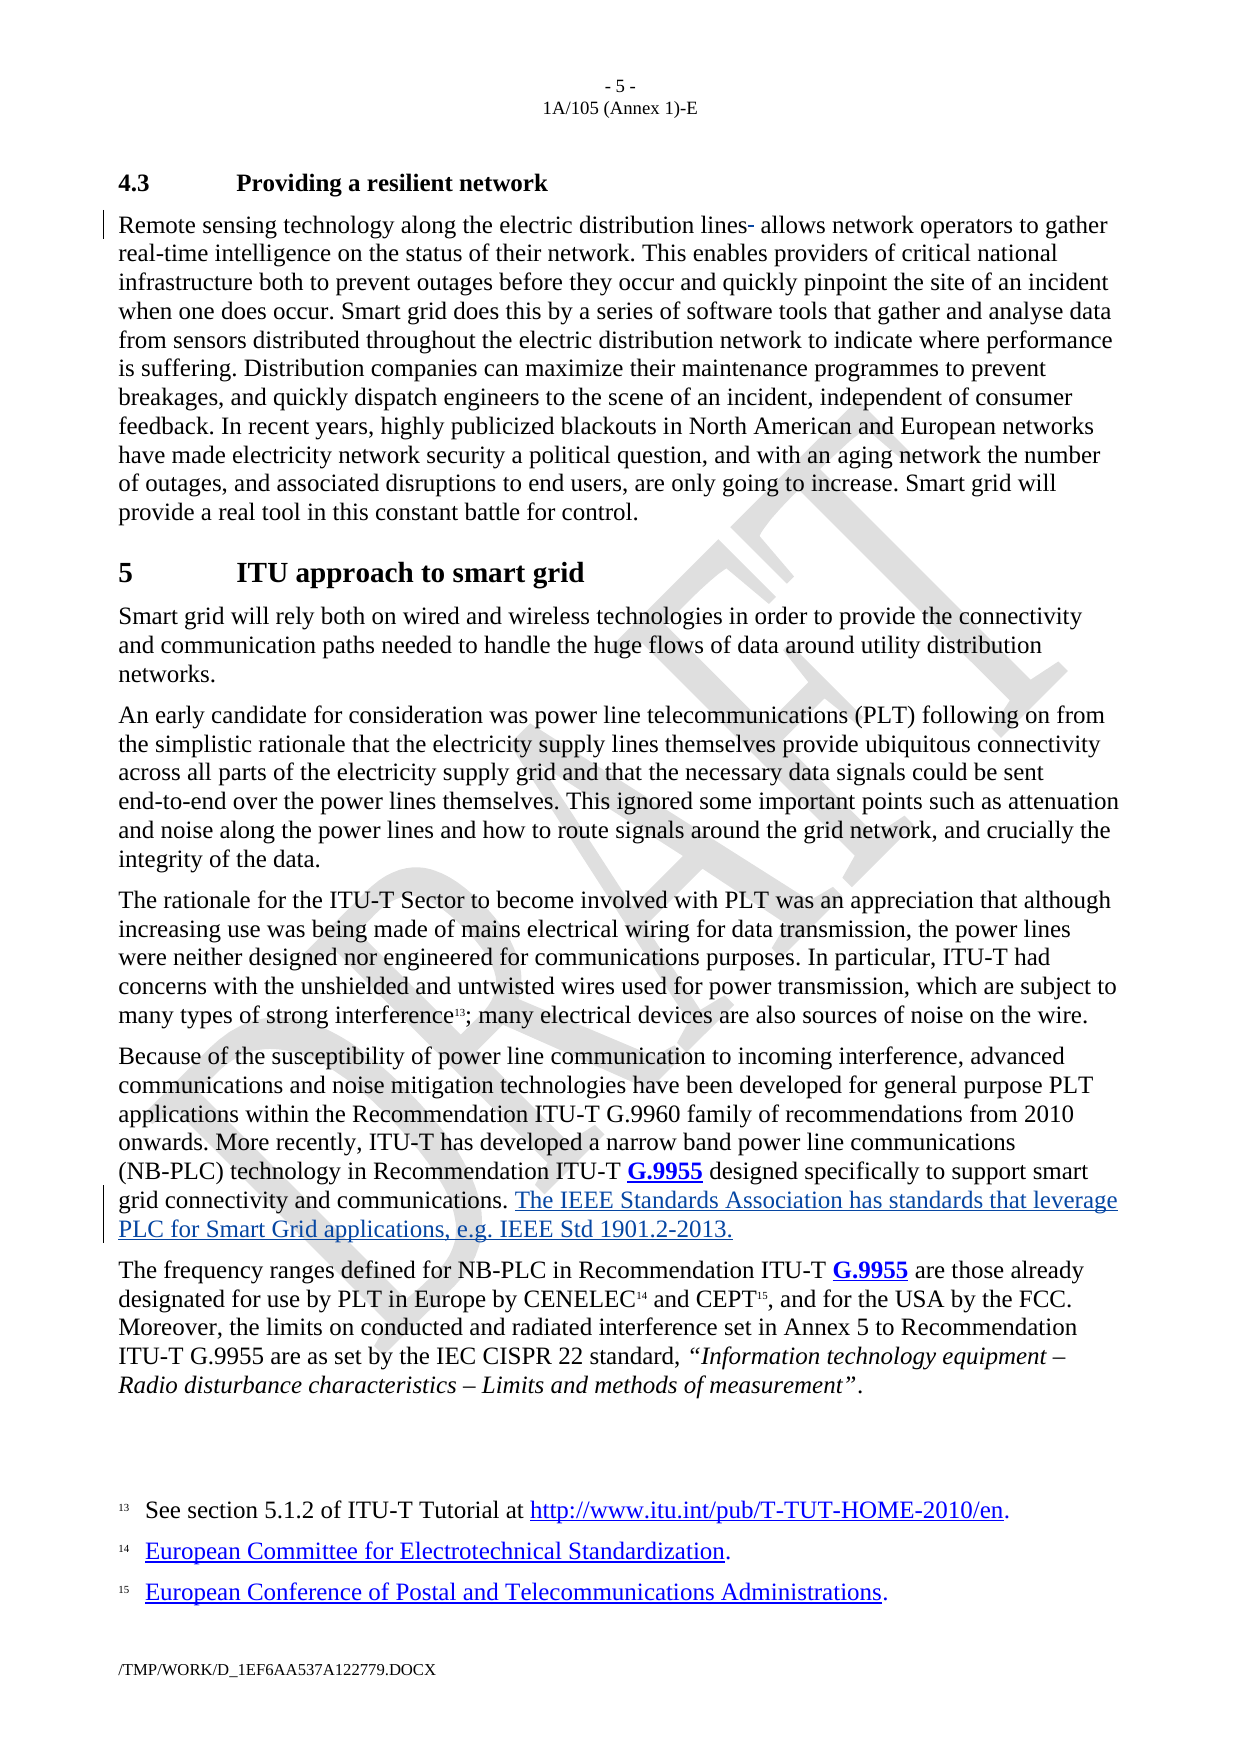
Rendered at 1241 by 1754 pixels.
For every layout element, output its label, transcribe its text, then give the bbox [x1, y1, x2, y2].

text Smart grid will rely both on wired and wireless technologies in order to provide the connectivity and communication paths needed to handle the huge flows of data around utility distribution networks. [118, 601, 1122, 687]
text Remote sensing technology along the electric distribution lines allows network operators to gather real-time intelligence on the status of their network. This enables providers of critical national infrastructure both to prevent outages before they occur and quickly pinpoint the site of an incident when one does occur. Smart grid does this by a series of software tools that gather and analyse data from sensors distributed throughout the electric distribution network to indicate where performance is suffering. Distribution companies can maximize their maintenance programmes to prevent breakages, and quickly dispatch engineers to the scene of an incident, independent of consumer feedback. In recent years, highly publicized blackouts in North American and European networks have made electricity network security a political question, and with an aging network the number of outages, and associated disruptions to end users, are only going to increase. Smart grid will provide a real tool in this constant battle for control. [118, 210, 1122, 526]
text Because of the susceptibility of power line communication to incoming interference, advanced communications and noise mitigation technologies have been developed for general purpose PLT applications within the Recommendation ITU-T G.9960 family of recommendations from 2010 onwards. More recently, ITU-T has developed a narrow band power line communications (NB-PLC) technology in Recommendation ITU-T G.9955 designed specifically to support smart grid connectivity and communications. [118, 1041, 1122, 1242]
text The rationale for the ITU-T Sector to become involved with PLT was an appreciation that although increasing use was being made of mains electrical wiring for data transmission, the power lines were neither designed nor engineered for communications purposes. In particular, ITU-T had concerns with the unshielded and untwisted wires used for power transmission, which are subject to many types of strong interference; many electrical devices are also sources of noise on the wire. [118, 885, 1122, 1029]
text The frequency ranges defined for NB-PLC in Recommendation ITU-T G.9955 are those already designated for use by PLT in Europe by CENELEC and CEPT, and for the USA by the FCC. Moreover, the limits on conducted and radiated interference set in Annex 5 to Recommendation ITU-T G.9955 are as set by the IEC CISPR 22 standard, “Information technology equipment – Radio disturbance characteristics – Limits and methods of measurement”. [118, 1255, 1122, 1399]
subtitle 5 ITU approach to smart grid [118, 555, 1122, 589]
subtitle 4.3 Providing a resilient network [118, 168, 1122, 197]
text An early candidate for consideration was power line telecommunications (PLT) following on from the simplistic rationale that the electricity supply lines themselves provide ubiquitous connectivity across all parts of the electricity supply grid and that the necessary data signals could be sent end-to-end over the power lines themselves. This ignored some important points such as attenuation and noise along the power lines and how to route signals around the grid network, and crucially the integrity of the data. [118, 700, 1122, 872]
